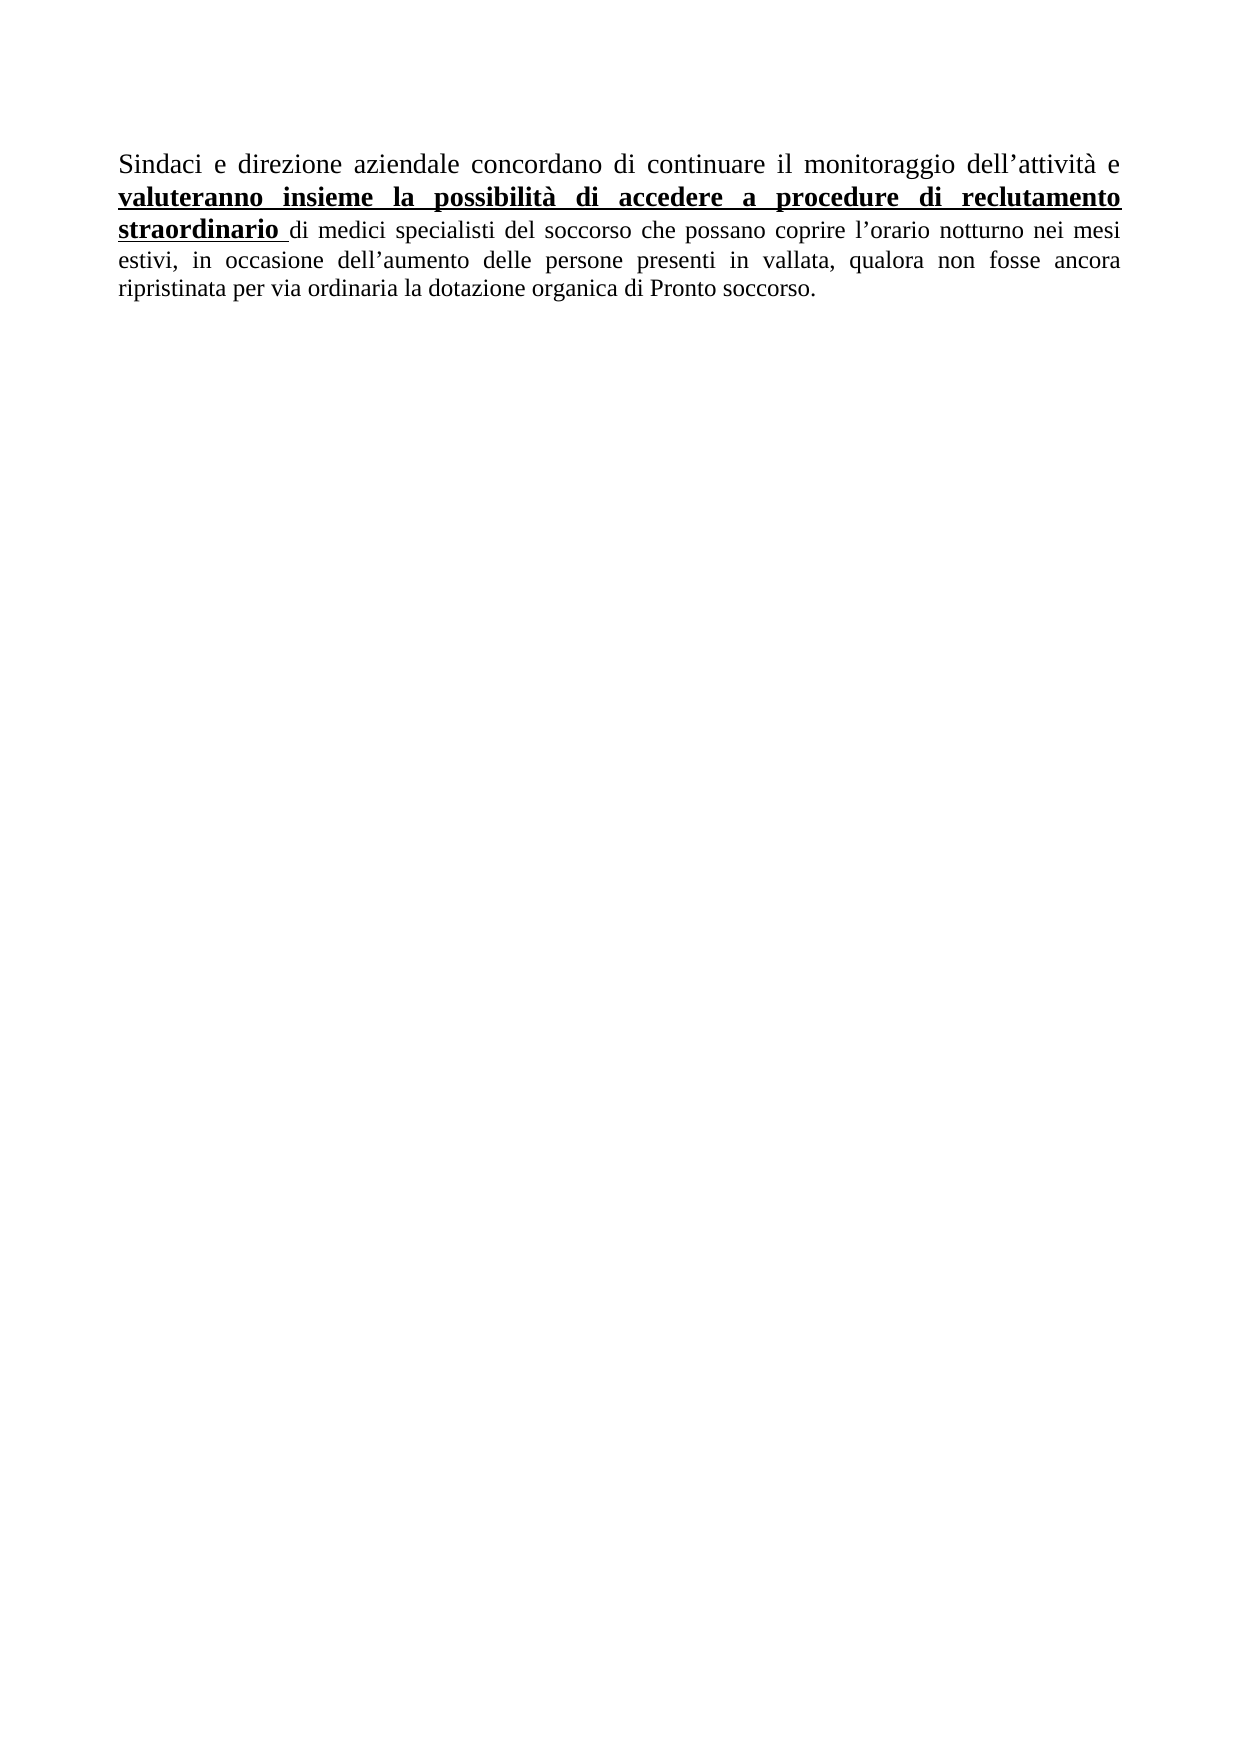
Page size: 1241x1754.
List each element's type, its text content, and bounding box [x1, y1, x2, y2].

text Sindaci e direzione aziendale concordano di continuare il monitoraggio dell’attività e valuteranno insieme la possibilità di accedere a procedure di reclutamento straordinario di medici specialisti del soccorso che possano coprire l’orario notturno nei mesi estivi, in occasione dell’aumento delle persone presenti in vallata, qualora non fosse ancora ripristinata per via ordinaria la dotazione organica di Pronto soccorso. [118, 210, 1122, 302]
text Sindaci e direzione aziendale concordano di continuare il monitoraggio dell’attività e valuteranno insieme la possibilità di accedere a procedure di reclutamento straordinario di medici specialisti del soccorso che possano coprire l’orario notturno nei mesi estivi, in occasione dell’aumento delle persone presenti in vallata, qualora non fosse ancora ripristinata per via ordinaria la dotazione organica di Pronto soccorso. [118, 148, 1122, 208]
